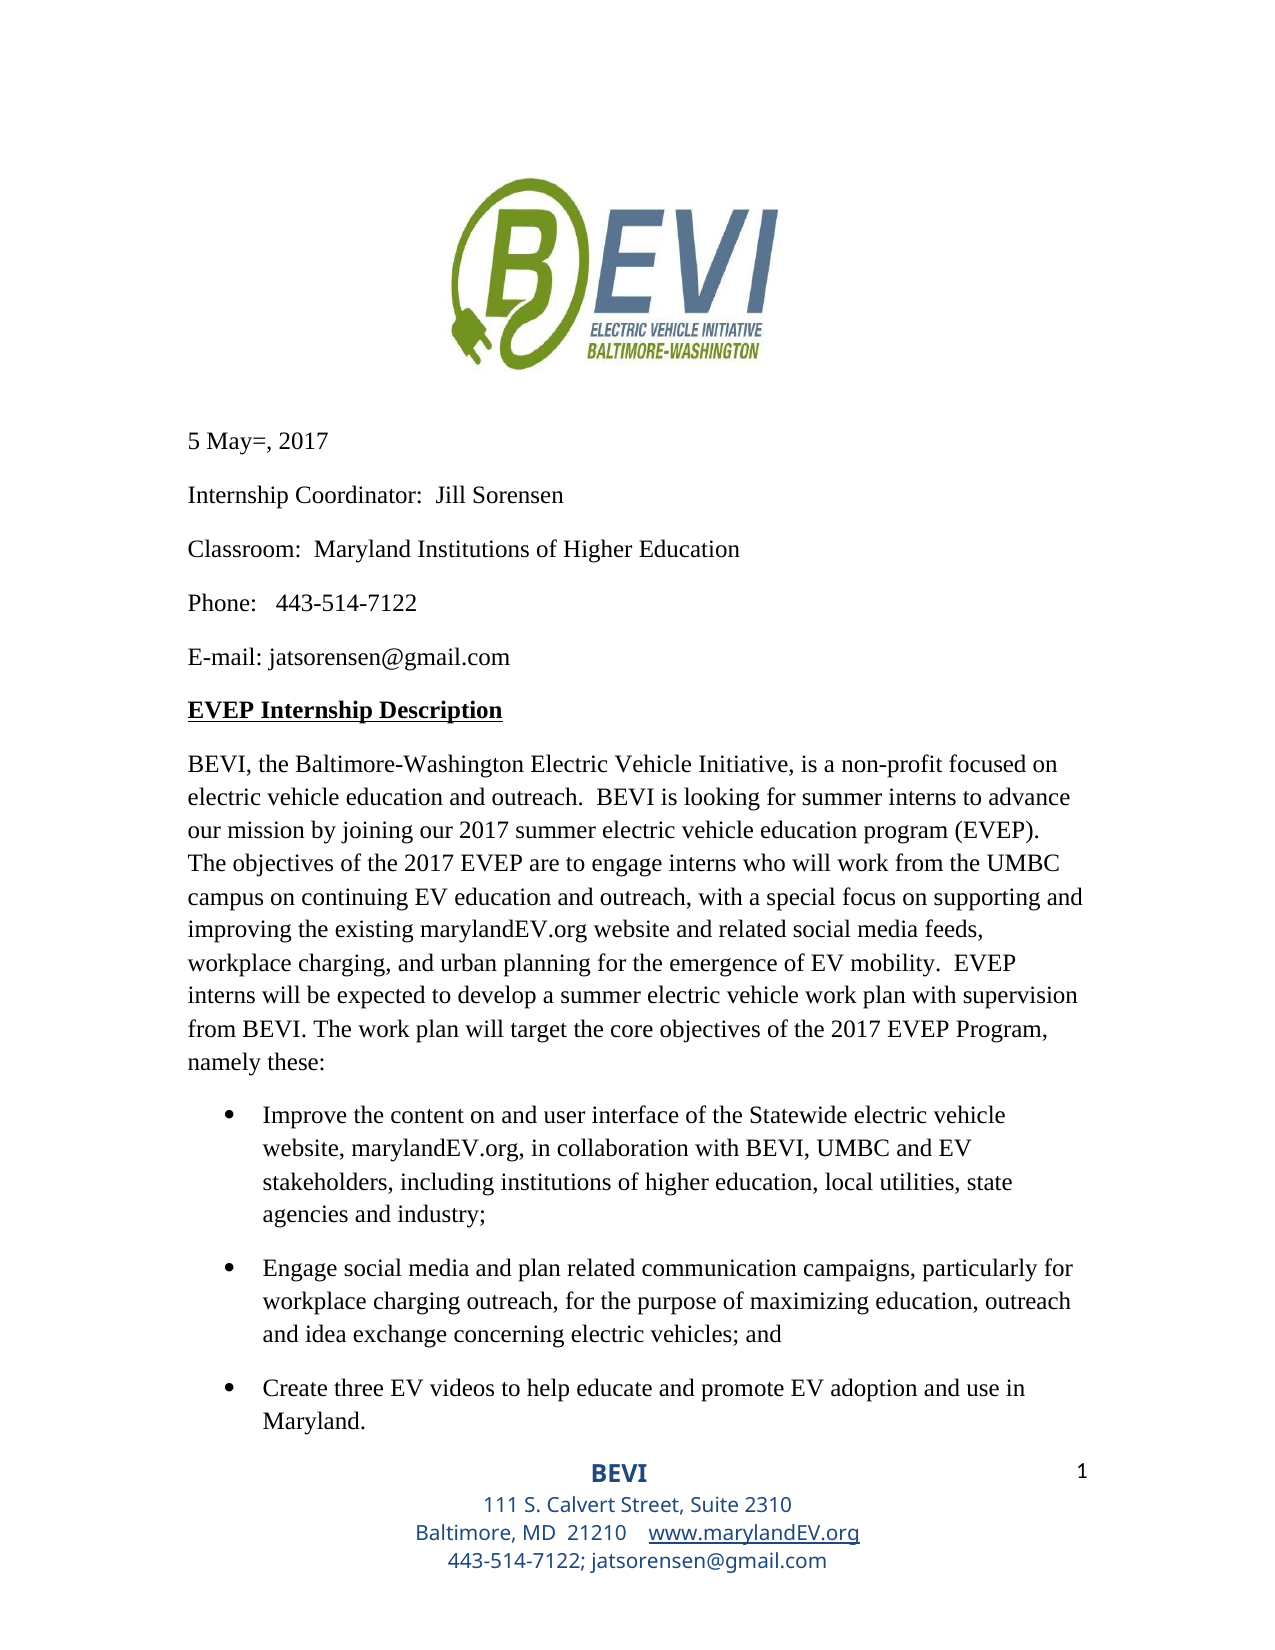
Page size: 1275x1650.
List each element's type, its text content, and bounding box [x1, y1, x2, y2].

text Phone: 443-514-7122 [187, 588, 1087, 617]
list Improve the content on and user interface of the Statewide electric vehicle website, marylandEV.org, in collaboration with BEVI, UMBC and EV stakeholders, including institutions of higher education, local utilities, state agencies and industry; [225, 1101, 1087, 1228]
text Internship Coordinator: Jill Sorensen [187, 480, 1087, 509]
text 5 May=, 2017 [187, 426, 1087, 455]
picture [412, 150, 825, 402]
text E-mail: jatsorensen@gmail.com [187, 642, 1087, 671]
text Classroom: Maryland Institutions of Higher Education [187, 534, 1087, 563]
text BEVI, the Baltimore-Washington Electric Vehicle Initiative, is a non-profit focused on electric vehicle education and outreach. BEVI is looking for summer interns to advance our mission by joining our 2017 summer electric vehicle education program (EVEP). The objectives of the 2017 EVEP are to engage interns who will work from the UMBC campus on continuing EV education and outreach, with a special focus on supporting and improving the existing marylandEV.org website and related social media feeds, workplace charging, and urban planning for the emergence of EV mobility. EVEP interns will be expected to develop a summer electric vehicle work plan with supervision from BEVI. The work plan will target the core objectives of the 2017 EVEP Program, namely these: [187, 749, 1087, 1075]
list Create three EV videos to help educate and promote EV adoption and use in Maryland. [225, 1373, 1087, 1435]
list Engage social media and plan related communication campaigns, particularly for workplace charging outreach, for the purpose of maximizing education, outreach and idea exchange concerning electric vehicles; and [225, 1253, 1087, 1348]
text EVEP Internship Description [187, 696, 1087, 724]
